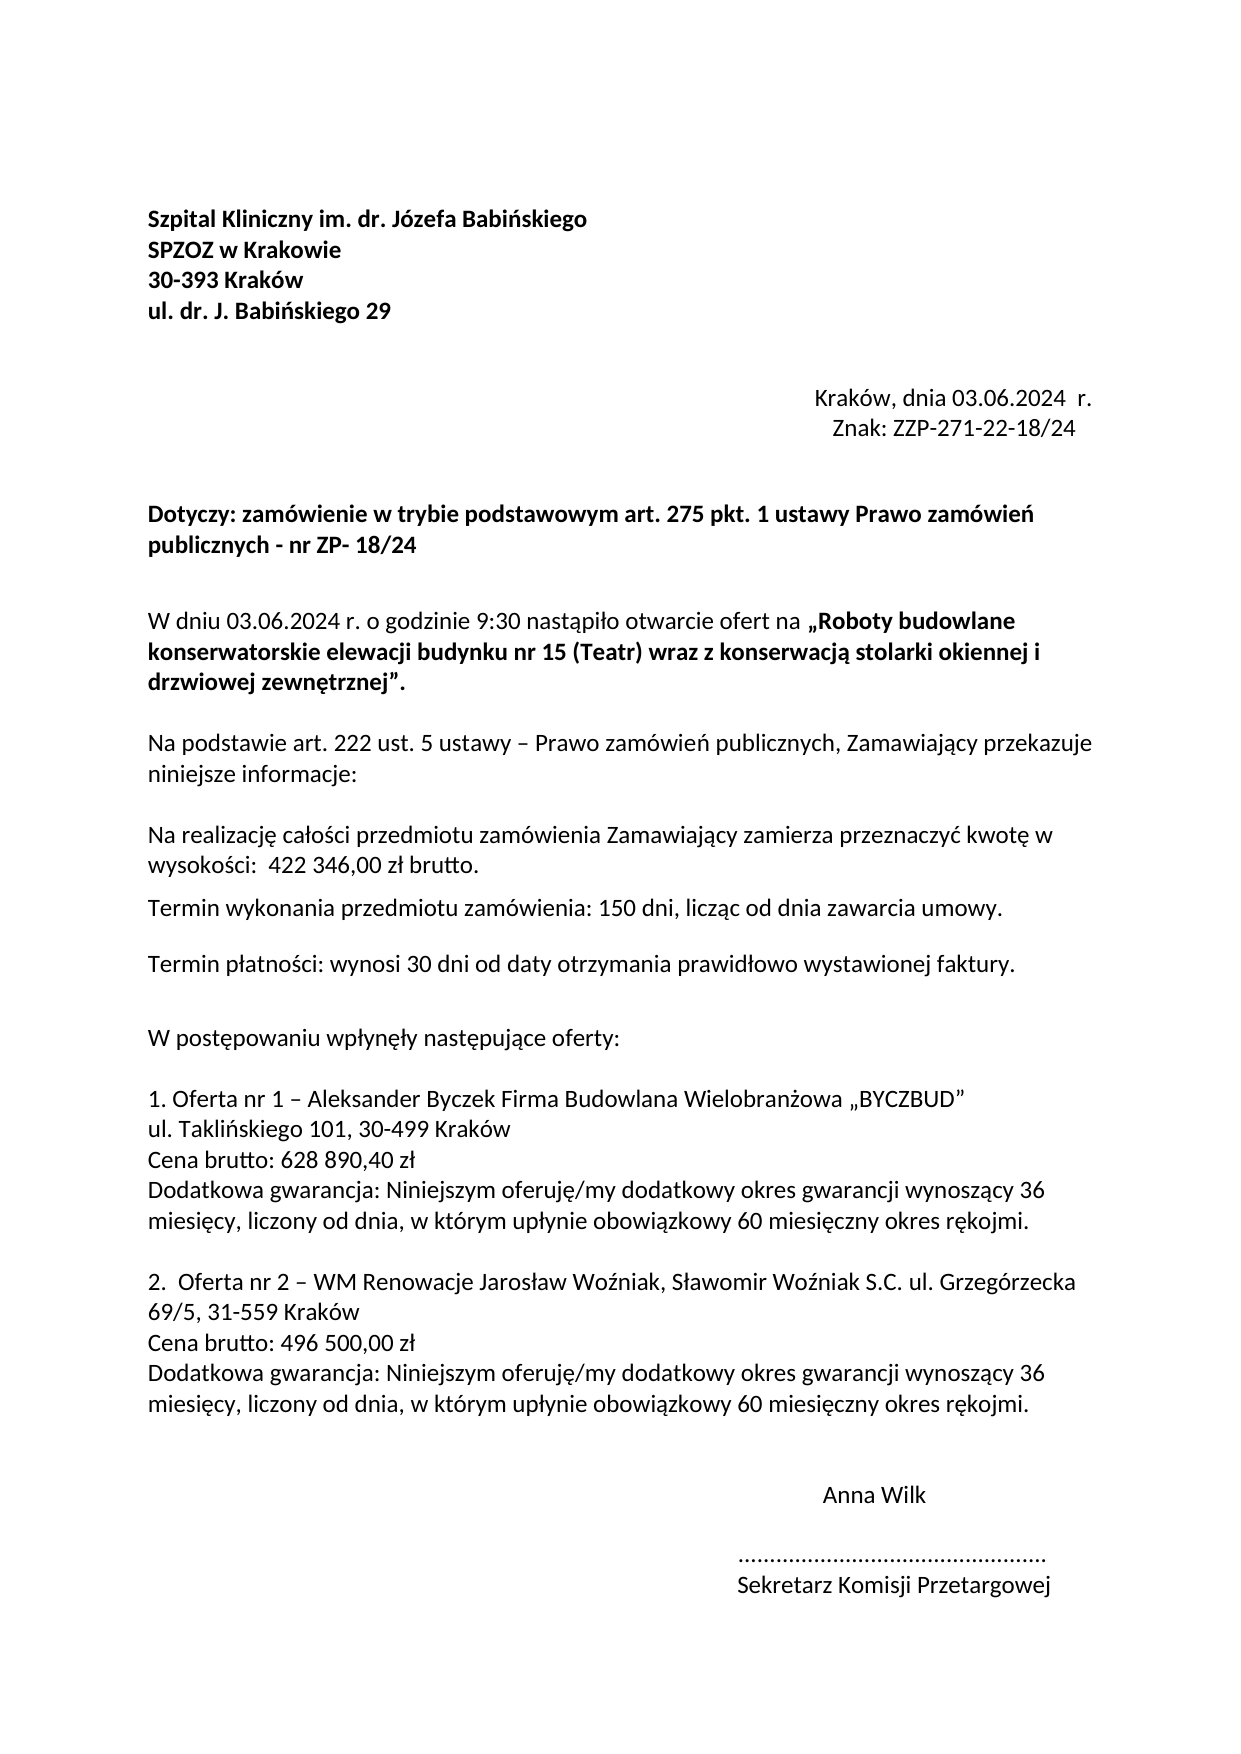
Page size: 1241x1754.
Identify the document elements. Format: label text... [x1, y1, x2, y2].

text 30-393 Kraków [148, 264, 1093, 295]
text Na podstawie art. 222 ust. 5 ustawy – Prawo zamówień publicznych, Zamawiający przekazuje niniejsze informacje: [148, 727, 1093, 788]
text Na realizację całości przedmiotu zamówienia Zamawiający zamierza przeznaczyć kwotę w wysokości: 422 346,00 zł brutto. [148, 819, 1093, 880]
text Termin płatności: wynosi 30 dni od daty otrzymania prawidłowo wystawionej faktury. [148, 948, 1093, 979]
text Dodatkowa gwarancja: Niniejszym oferuję/my dodatkowy okres gwarancji wynoszący 36 miesięcy, liczony od dnia, w którym upłynie obowiązkowy 60 miesięczny okres rękojmi. [148, 1174, 1093, 1236]
text ul. dr. J. Babińskiego 29 [148, 295, 1093, 326]
text Dotyczy: zamówienie w trybie podstawowym art. 275 pkt. 1 ustawy Prawo zamówień publicznych - nr ZP- 18/24 [148, 498, 1093, 559]
text SPZOZ w Krakowie [148, 234, 1093, 264]
text ul. Taklińskiego 101, 30-499 Kraków [148, 1113, 1093, 1144]
text Kraków, dnia 03.06.2024 r. [148, 382, 1093, 412]
text Cena brutto: 496 500,00 zł [148, 1327, 1093, 1358]
text 1. Oferta nr 1 – Aleksander Byczek Firma Budowlana Wielobranżowa „BYCZBUD” [148, 1083, 1093, 1113]
text Znak: ZZP-271-22-18/24 [148, 412, 1093, 443]
text W postępowaniu wpłynęły następujące oferty: [148, 1022, 1093, 1052]
text 2. Oferta nr 2 – WM Renowacje Jarosław Woźniak, Sławomir Woźniak S.C. ul. Grzegórzecka 69/5, 31-559 Kraków [148, 1266, 1093, 1327]
text Dodatkowa gwarancja: Niniejszym oferuję/my dodatkowy okres gwarancji wynoszący 36 miesięcy, liczony od dnia, w którym upłynie obowiązkowy 60 miesięczny okres rękojmi. [148, 1358, 1093, 1419]
text Szpital Kliniczny im. dr. Józefa Babińskiego [148, 203, 1093, 234]
text Cena brutto: 628 890,40 zł [148, 1144, 1093, 1174]
text Anna Wilk [782, 1480, 1093, 1510]
text ................................................. [709, 1510, 1093, 1569]
text Sekretarz Komisji Przetargowej [709, 1569, 1093, 1599]
text Termin wykonania przedmiotu zamówienia: 150 dni, licząc od dnia zawarcia umowy. [148, 892, 1093, 923]
text W dniu 03.06.2024 r. o godzinie 9:30 nastąpiło otwarcie ofert na „Roboty budowlane konserwatorskie elewacji budynku nr 15 (Teatr) wraz z konserwacją stolarki okiennej i drzwiowej zewnętrznej”. [148, 605, 1093, 697]
